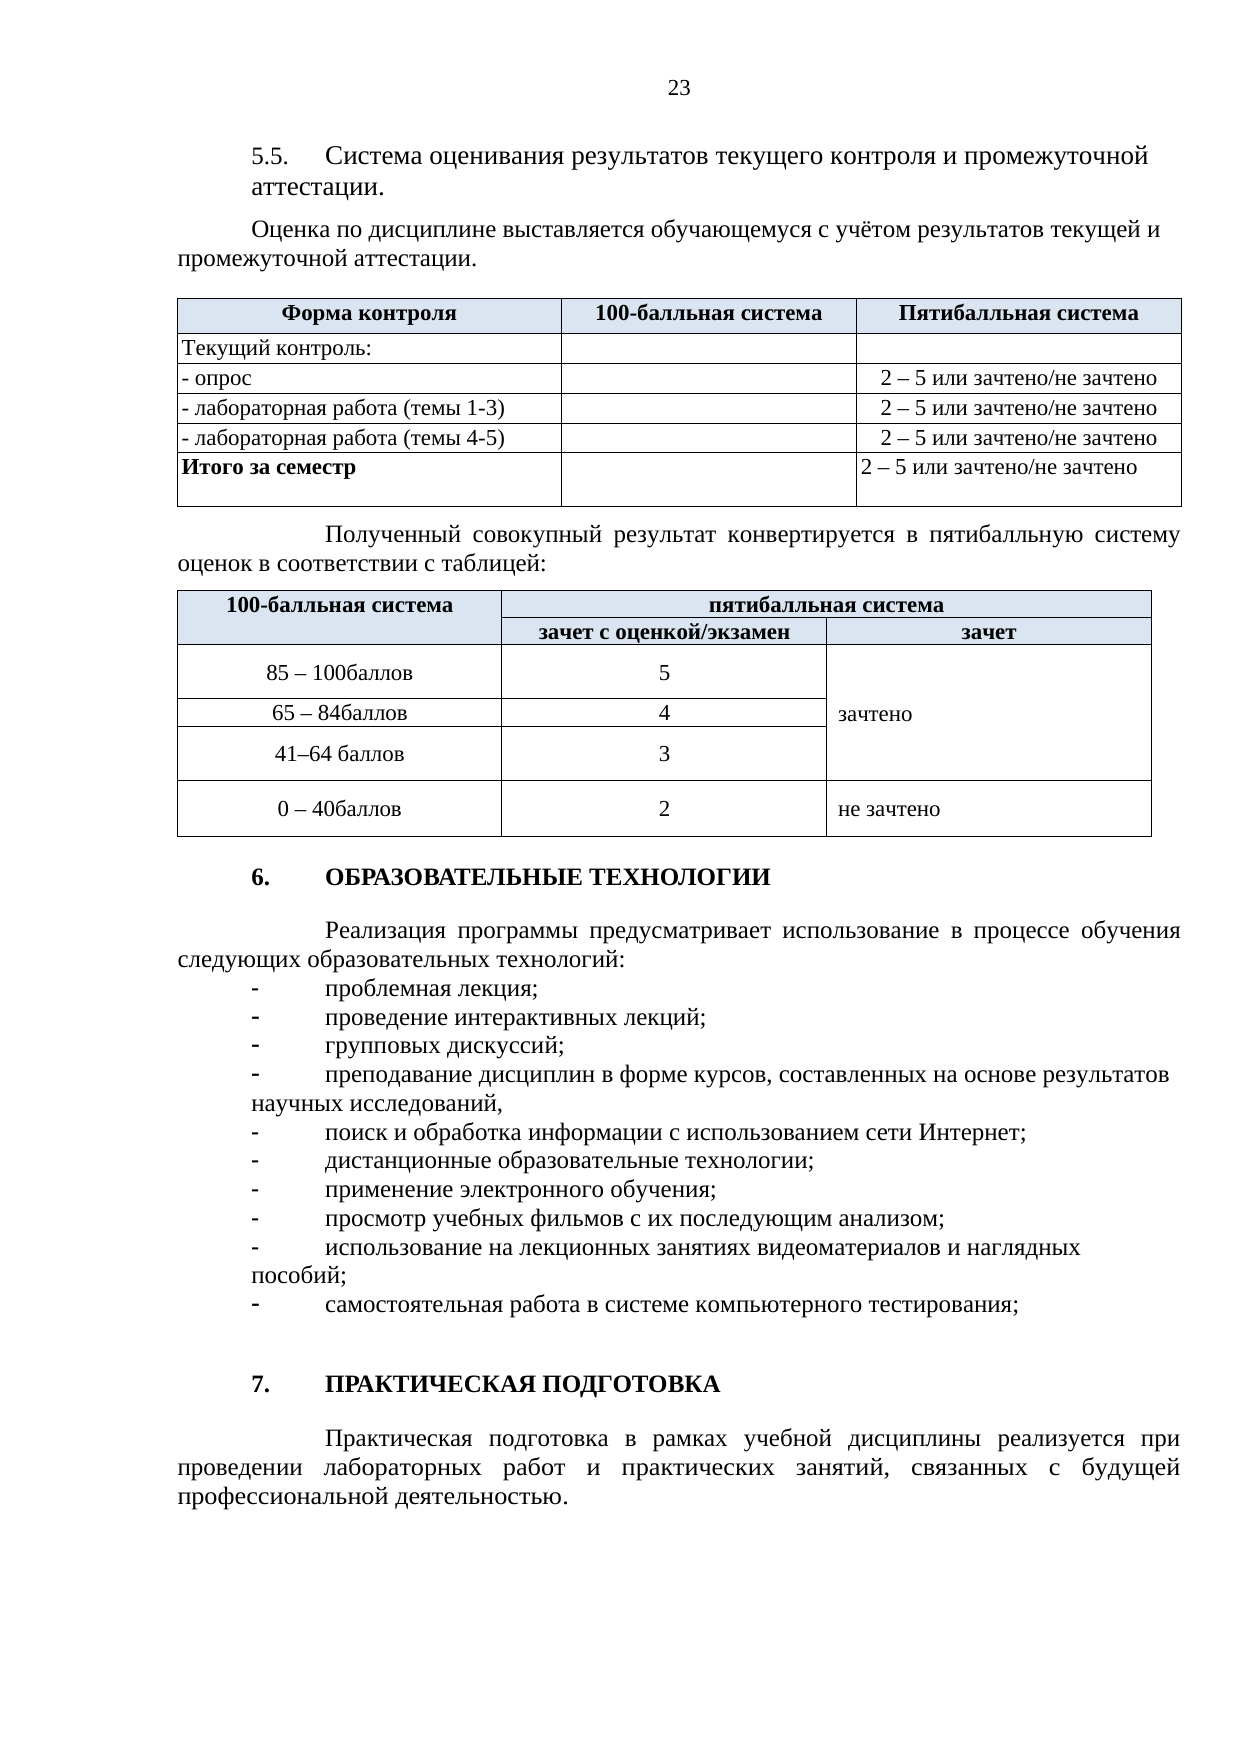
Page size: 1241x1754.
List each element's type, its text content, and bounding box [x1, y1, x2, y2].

table_cell Итого за семестр [178, 453, 561, 506]
table_cell - опрос [178, 364, 561, 393]
subtitle ПРАКТИЧЕСКАЯ ПОДГОТОВКА [251, 1369, 1181, 1398]
list Полученный совокупный результат конвертируется в пятибалльную систему оценок в соответствии с таблицей: [177, 519, 1181, 577]
table_cell [562, 453, 856, 506]
table_cell 2 [502, 781, 826, 836]
table_cell [562, 364, 856, 393]
list проведение интерактивных лекций; [177, 1002, 1181, 1031]
list просмотр учебных фильмов с их последующим анализом; [177, 1203, 1181, 1232]
list проблемная лекция; [177, 973, 1181, 1002]
table_cell - лабораторная работа (темы 4-5) [178, 424, 561, 452]
table_cell не зачтено [827, 781, 1151, 836]
list групповых дискуссий; [177, 1031, 1181, 1059]
table_header Форма контроля [178, 299, 561, 333]
table_cell 2 – 5 или зачтено/не зачтено [857, 394, 1181, 422]
table_header Пятибалльная система [857, 299, 1181, 333]
table_cell зачет с оценкой/экзамен [502, 618, 826, 644]
list использование на лекционных занятиях видеоматериалов и наглядных [177, 1232, 1181, 1261]
table_cell зачет [827, 618, 1151, 644]
list Реализация программы предусматривает использование в процессе обучения следующих образовательных технологий: [177, 916, 1181, 973]
table_cell 65 – 84баллов [178, 699, 501, 726]
table_cell [562, 394, 856, 422]
table_header пятибалльная система [502, 591, 1151, 617]
list пособий; [251, 1261, 1181, 1289]
list Практическая подготовка в рамках учебной дисциплины реализуется при проведении лабораторных работ и практических занятий, связанных с будущей профессиональной деятельностью. [177, 1423, 1181, 1509]
table_cell Текущий контроль: [178, 334, 561, 363]
list преподавание дисциплин в форме курсов, составленных на основе результатов [177, 1059, 1181, 1088]
table_header 100-балльная система [178, 591, 501, 644]
table_cell [857, 334, 1181, 363]
subtitle ОБРАЗОВАТЕЛЬНЫЕ ТЕХНОЛОГИИ [251, 862, 1181, 891]
list поиск и обработка информации с использованием сети Интернет; [177, 1117, 1181, 1146]
table_cell [562, 334, 856, 363]
table_cell 41–64 баллов [178, 727, 501, 780]
table_cell 85 – 100баллов [178, 645, 501, 698]
table_cell 2 – 5 или зачтено/не зачтено [857, 424, 1181, 452]
table_cell - лабораторная работа (темы 1-3) [178, 394, 561, 422]
table_cell 0 – 40баллов [178, 781, 501, 836]
list дистанционные образовательные технологии; [177, 1146, 1181, 1174]
subtitle Система оценивания результатов текущего контроля и промежуточной аттестации. [251, 139, 1181, 201]
list применение электронного обучения; [177, 1174, 1181, 1203]
table_cell [562, 424, 856, 452]
table_cell 2 – 5 или зачтено/не зачтено [857, 364, 1181, 393]
table_cell 3 [502, 727, 826, 780]
list научных исследований, [251, 1088, 1181, 1117]
table_cell зачтено [827, 645, 1151, 780]
table_cell 4 [502, 699, 826, 726]
table_header 100-балльная система [562, 299, 856, 333]
table_cell 2 – 5 или зачтено/не зачтено [857, 453, 1181, 506]
text Оценка по дисциплине выставляется обучающемуся с учётом результатов текущей и промежуточной аттестации. [177, 214, 1181, 271]
list самостоятельная работа в системе компьютерного тестирования; [177, 1289, 1181, 1318]
table_cell 5 [502, 645, 826, 698]
